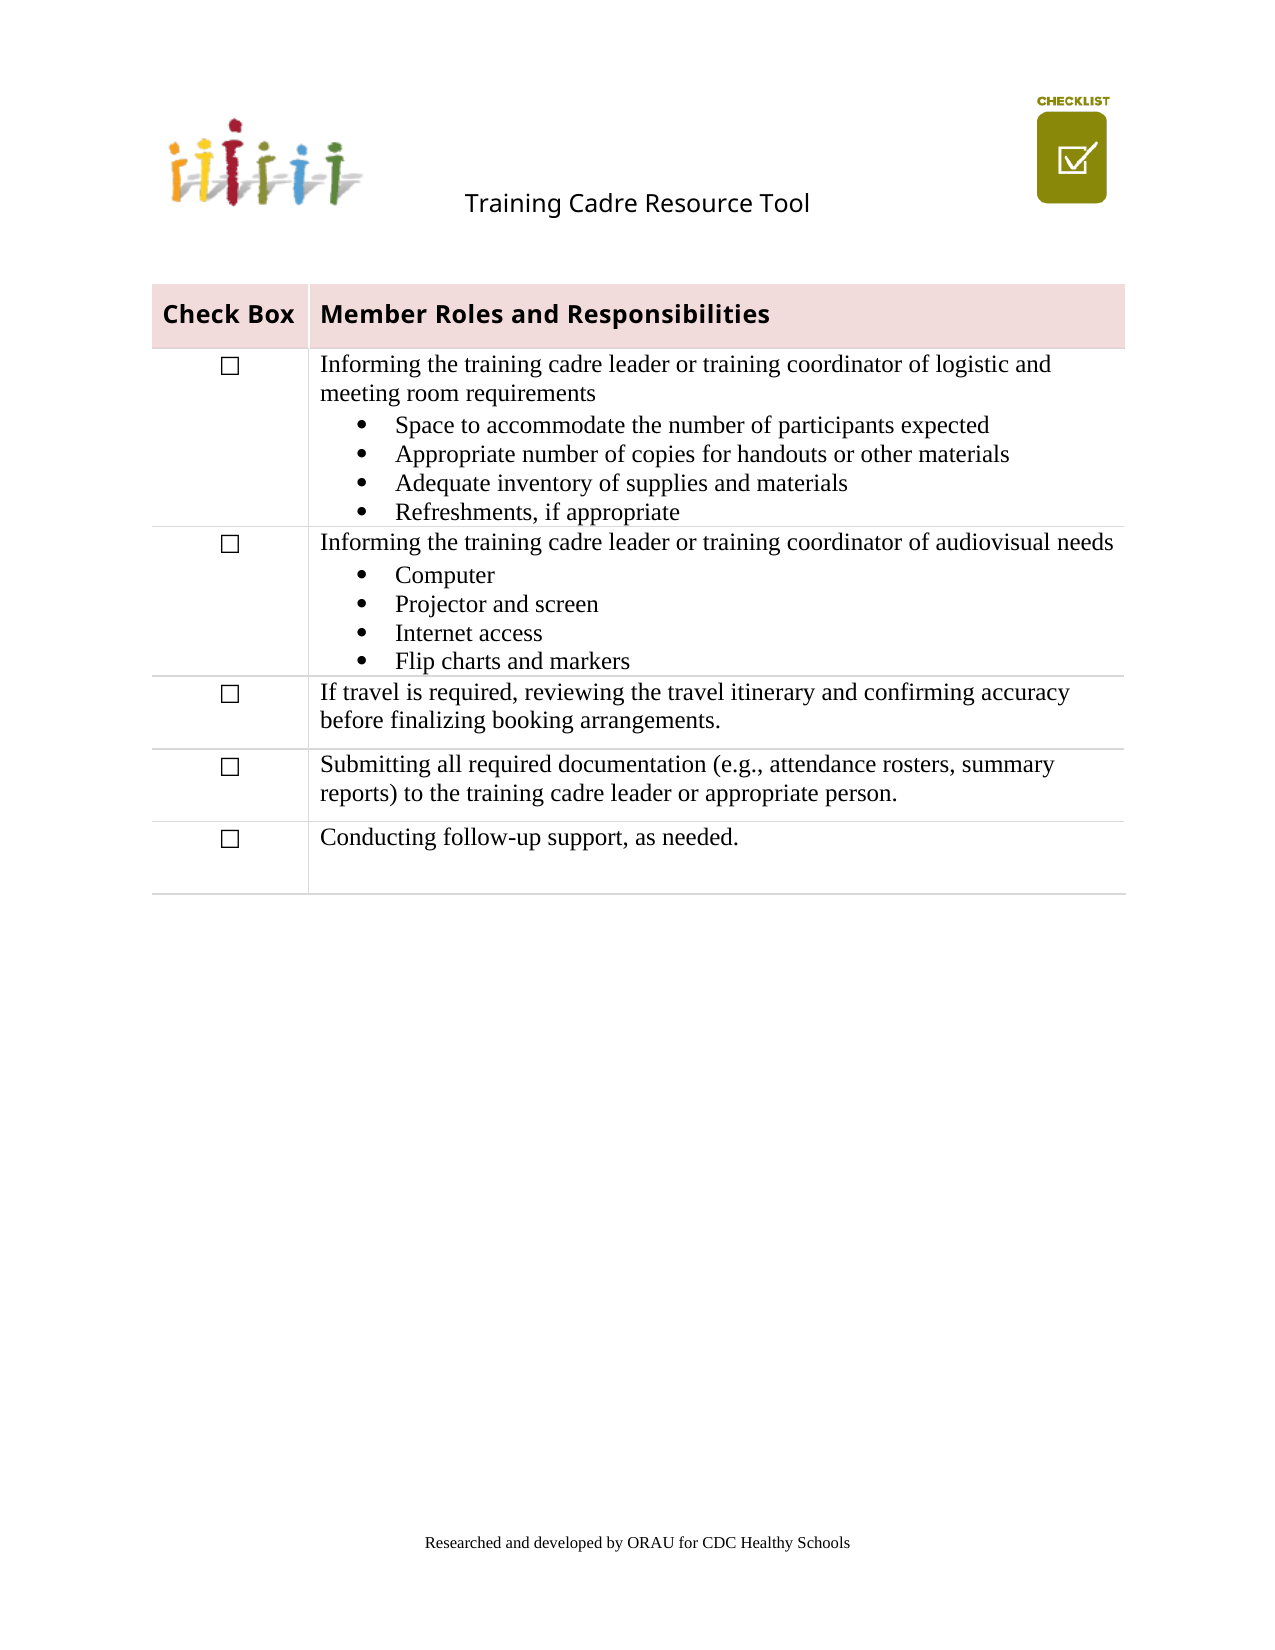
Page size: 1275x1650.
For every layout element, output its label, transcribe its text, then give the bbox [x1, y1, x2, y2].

picture [1017, 85, 1125, 213]
table_cell Informing the training cadre leader or training coordinator of audiovisual needs Computer Projector and screen Internet access Flip charts and markers [309, 526, 1126, 675]
table_cell [152, 349, 308, 526]
table_cell Informing the training cadre leader or training coordinator of logistic and meeting room requirements Space to accommodate the number of participants expected Appropriate number of copies for handouts or other materials Adequate inventory of supplies and materials Refreshments, if appropriate [309, 349, 1126, 526]
table_cell Conducting follow-up support, as needed. [309, 821, 1126, 893]
table_header Member Roles and Responsibilities [310, 284, 1125, 347]
table_cell If travel is required, reviewing the travel itinerary and confirming accuracy before finalizing booking arrangements. [309, 675, 1126, 748]
table_cell [152, 677, 308, 748]
table_cell Submitting all required documentation (e.g., attendance rosters, summary reports) to the training cadre leader or appropriate person. [309, 748, 1126, 821]
table_cell [152, 750, 308, 821]
table_cell [152, 822, 308, 893]
table_cell [152, 527, 308, 675]
table_header Check Box [152, 284, 308, 347]
picture [150, 114, 375, 213]
